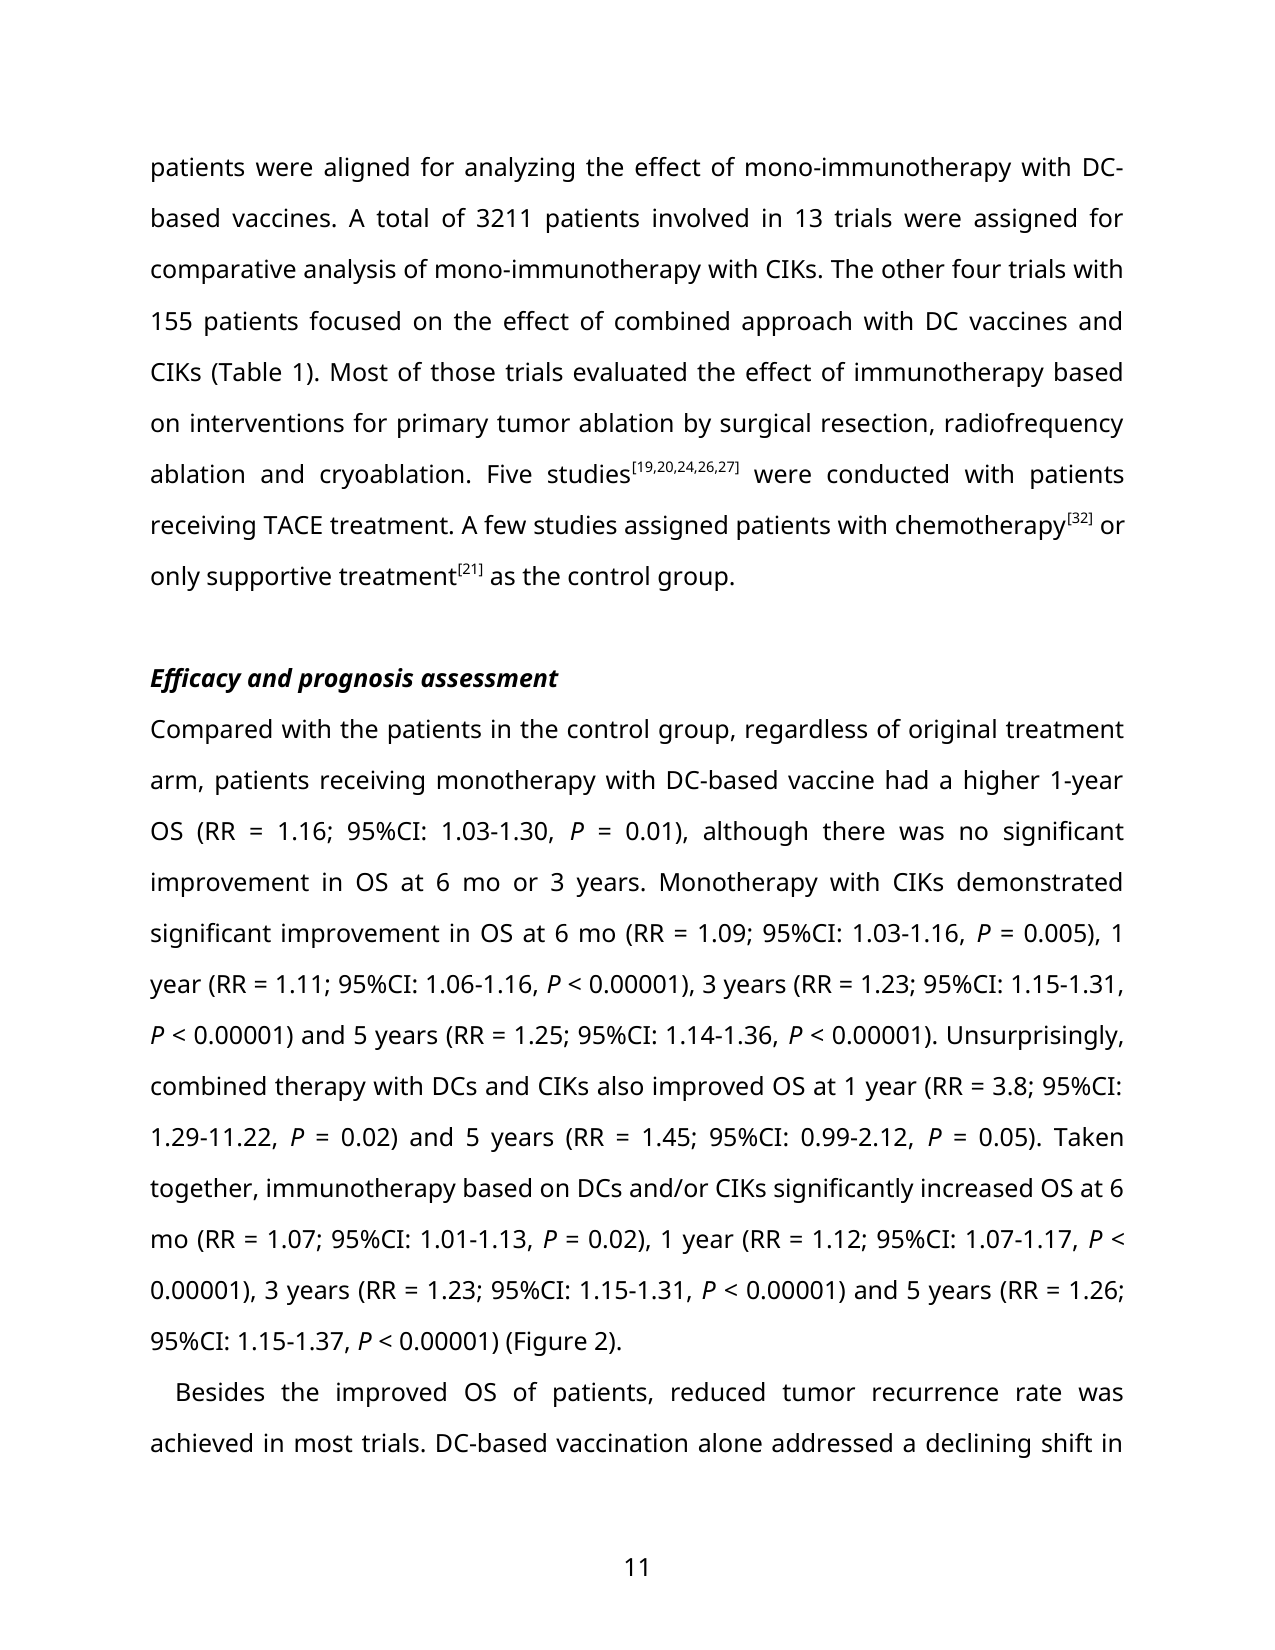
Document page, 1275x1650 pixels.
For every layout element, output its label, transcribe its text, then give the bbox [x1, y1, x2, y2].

text Compared with the patients in the control group, regardless of original treatment arm, patients receiving monotherapy with DC-based vaccine had a higher 1-year OS (RR = 1.16; 95%CI: 1.03-1.30, P = 0.01), although there was no significant improvement in OS at 6 mo or 3 years. Monotherapy with CIKs demonstrated significant improvement in OS at 6 mo (RR = 1.09; 95%CI: 1.03-1.16, P = 0.005), 1 year (RR = 1.11; 95%CI: 1.06-1.16, P < 0.00001), 3 years (RR = 1.23; 95%CI: 1.15-1.31, P < 0.00001) and 5 years (RR = 1.25; 95%CI: 1.14-1.36, P < 0.00001). Unsurprisingly, combined therapy with DCs and CIKs also improved OS at 1 year (RR = 3.8; 95%CI: 1.29-11.22, P = 0.02) and 5 years (RR = 1.45; 95%CI: 0.99-2.12, P = 0.05). Taken together, immunotherapy based on DCs and/or CIKs significantly increased OS at 6 mo (RR = 1.07; 95%CI: 1.01-1.13, P = 0.02), 1 year (RR = 1.12; 95%CI: 1.07-1.17, P < 0.00001), 3 years (RR = 1.23; 95%CI: 1.15-1.31, P < 0.00001) and 5 years (RR = 1.26; 95%CI: 1.15-1.37, P < 0.00001) (Figure 2). [150, 711, 1125, 1358]
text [150, 150, 1125, 592]
subtitle Efficacy and prognosis assessment [150, 660, 1125, 694]
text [150, 1375, 1125, 1460]
